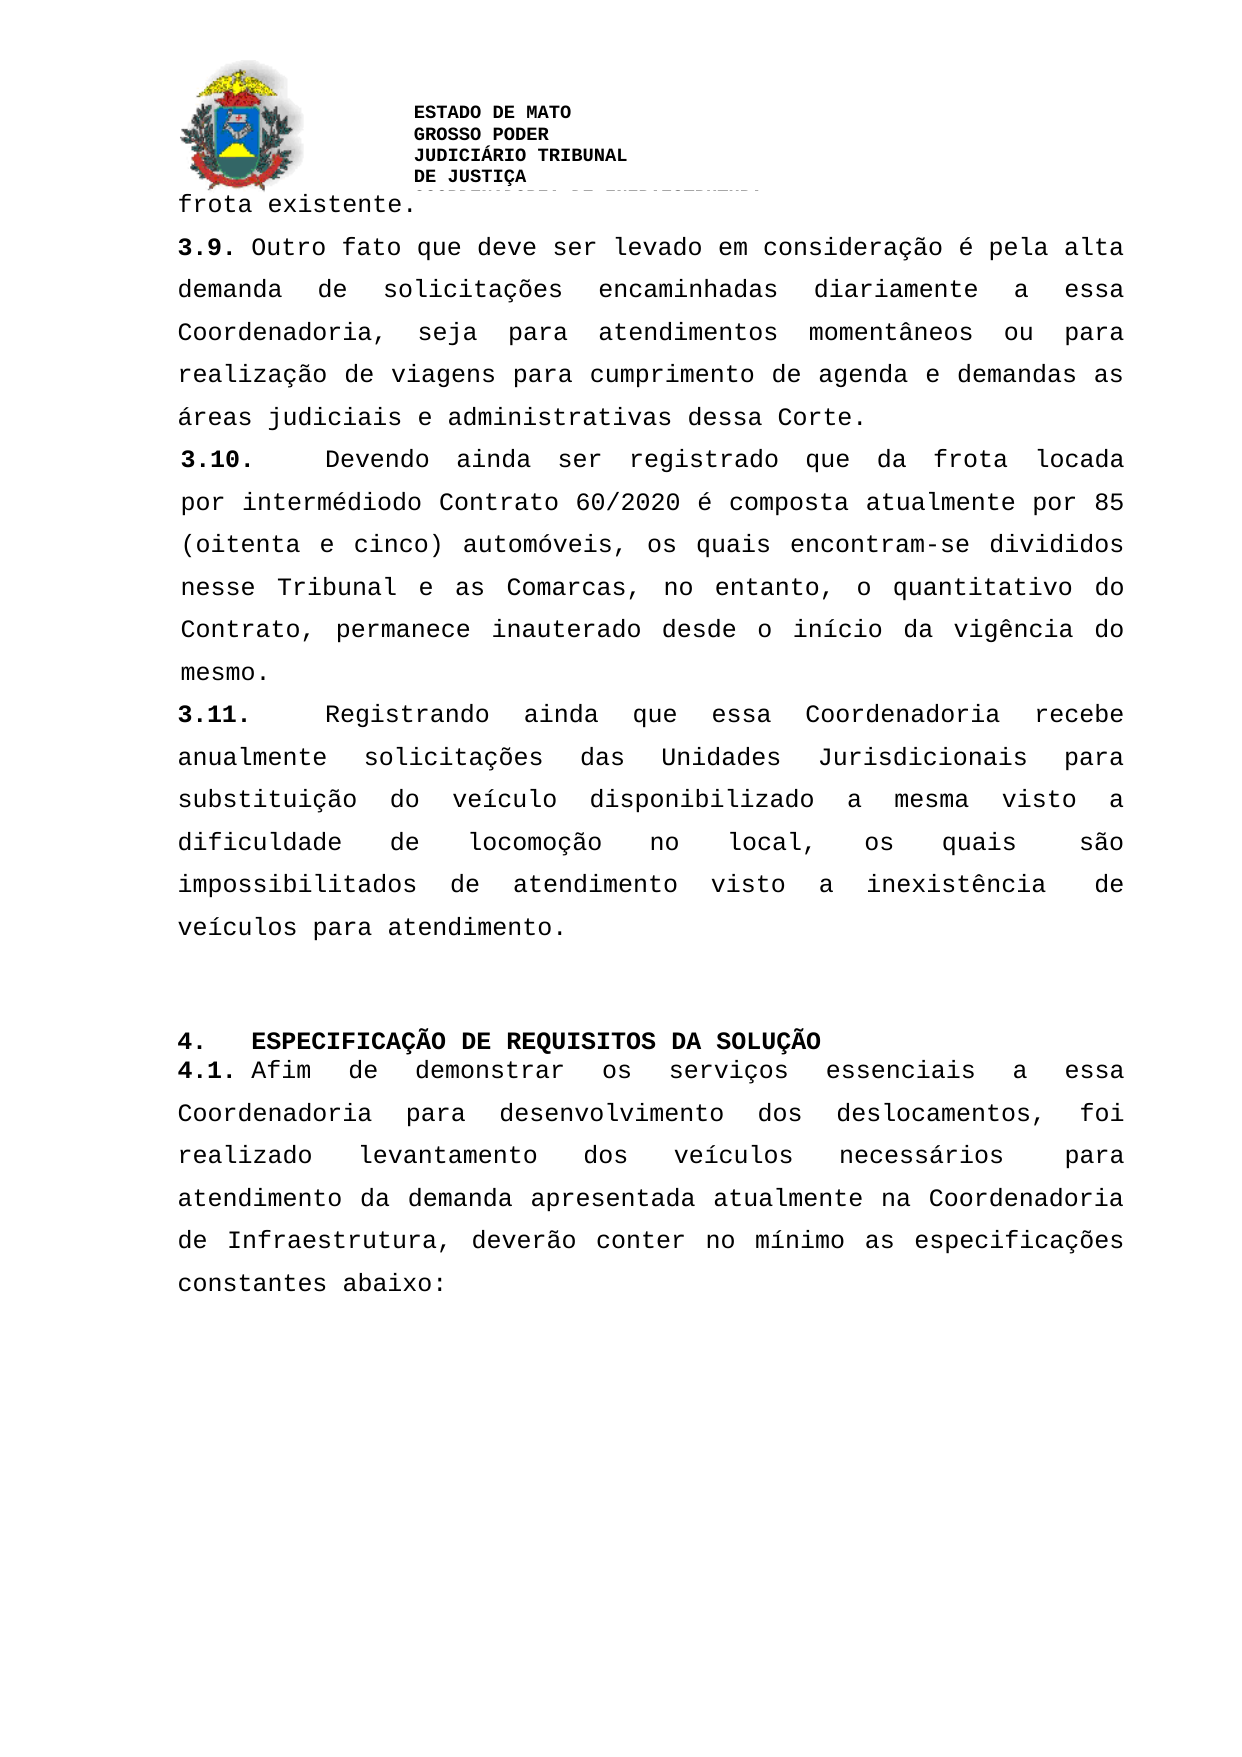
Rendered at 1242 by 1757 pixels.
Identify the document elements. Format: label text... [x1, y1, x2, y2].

picture [179, 60, 304, 192]
text frota existente. [177, 192, 1221, 220]
list Afim de demonstrar os serviços essenciais a essa Coordenadoria para desenvolvimento dos deslocamentos, foi realizado levantamento dos veículos necessários para atendimento da demanda apresentada atualmente na Coordenadoria de Infraestrutura, deverão conter no mínimo as especificações constantes abaixo: [177, 1058, 1124, 1299]
list Registrando ainda que essa Coordenadoria recebe anualmente solicitações das Unidades Jurisdicionais para substituição do veículo disponibilizado a mesma visto a dificuldade de locomoção no local, os quais são impossibilitados de atendimento visto a inexistência de veículos para atendimento. [177, 702, 1124, 943]
subtitle ESPECIFICAÇÃO DE REQUISITOS DA SOLUÇÃO [177, 1028, 1221, 1057]
list Devendo ainda ser registrado que da frota locada por intermédiodo Contrato 60/2020 é composta atualmente por 85 (oitenta e cinco) automóveis, os quais encontram-se divididos nesse Tribunal e as Comarcas, no entanto, o quantitativo do Contrato, permanece inauterado desde o início da vigência do mesmo. [180, 447, 1125, 688]
list Outro fato que deve ser levado em consideração é pela alta demanda de solicitações encaminhadas diariamente a essa Coordenadoria, seja para atendimentos momentâneos ou para realização de viagens para cumprimento de agenda e demandas as áreas judiciais e administrativas dessa Corte. [177, 234, 1124, 432]
